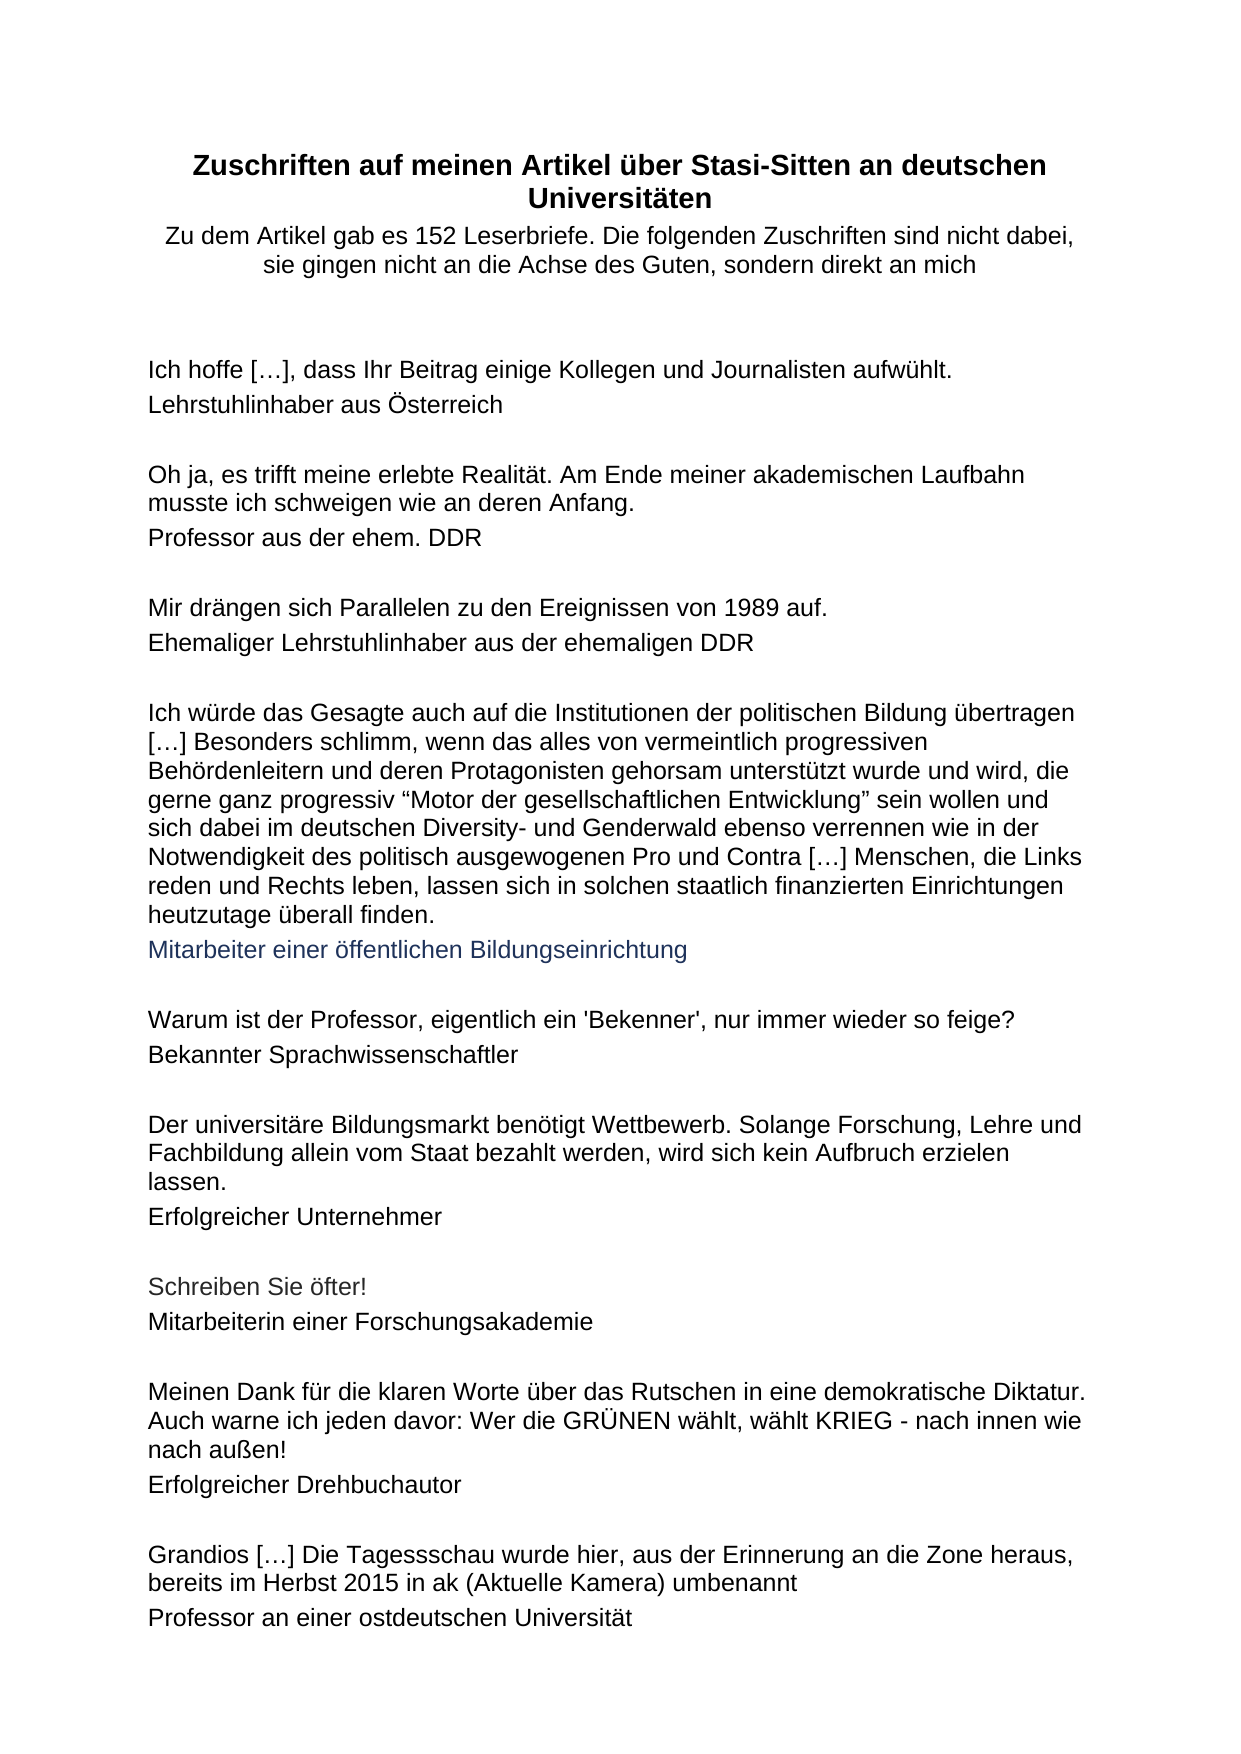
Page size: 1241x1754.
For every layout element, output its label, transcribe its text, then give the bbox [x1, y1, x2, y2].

text Professor aus der ehem. DDR [148, 523, 1093, 552]
text Warum ist der Professor, eigentlich ein 'Bekenner', nur immer wieder so feige? [148, 1005, 1093, 1033]
text Grandios […] Die Tagessschau wurde hier, aus der Erinnerung an die Zone heraus, bereits im Herbst 2015 in ak (Aktuelle Kamera) umbenannt [148, 1540, 1093, 1597]
text Bekannter Sprachwissenschaftler [148, 1040, 1093, 1068]
text Erfolgreicher Unternehmer [148, 1202, 1093, 1231]
text Mir drängen sich Parallelen zu den Ereignissen von 1989 auf. [148, 593, 1093, 622]
text Mitarbeiterin einer Forschungsakademie [148, 1307, 1093, 1336]
text Professor an einer ostdeutschen Universität [148, 1603, 1093, 1632]
text Schreiben Sie öfter! [148, 1272, 1093, 1301]
text Meinen Dank für die klaren Worte über das Rutschen in eine demokratische Diktatur. Auch warne ich jeden davor: Wer die GRÜNEN wählt, wählt KRIEG - nach innen wie nach außen! [148, 1377, 1093, 1463]
text Ehemaliger Lehrstuhlinhaber aus der ehemaligen DDR [148, 628, 1093, 657]
text Lehrstuhlinhaber aus Österreich [148, 390, 1093, 418]
text Erfolgreicher Drehbuchautor [148, 1470, 1093, 1498]
text Ich würde das Gesagte auch auf die Institutionen der politischen Bildung übertragen […] Besonders schlimm, wenn das alles von vermeintlich progressiven Behördenleitern und deren Protagonisten gehorsam unterstützt wurde und wird, die gerne ganz progressiv “Motor der gesellschaftlichen Entwicklung” sein wollen und sich dabei im deutschen Diversity- und Genderwald ebenso verrennen wie in der Notwendigkeit des politisch ausgewogenen Pro und Contra […] Menschen, die Links reden und Rechts leben, lassen sich in solchen staatlich finanzierten Einrichtungen heutzutage überall finden. [148, 698, 1093, 928]
text Zuschriften auf meinen Artikel über Stasi-Sitten an deutschen Universitäten [148, 148, 1093, 215]
text Zu dem Artikel gab es 152 Leserbriefe. Die folgenden Zuschriften sind nicht dabei, sie gingen nicht an die Achse des Guten, sondern direkt an mich [148, 221, 1093, 278]
text Ich hoffe […], dass Ihr Beitrag einige Kollegen und Journalisten aufwühlt. [148, 355, 1093, 383]
text Mitarbeiter einer öffentlichen Bildungseinrichtung [148, 935, 1093, 963]
text Der universitäre Bildungsmarkt benötigt Wettbewerb. Solange Forschung, Lehre und Fachbildung allein vom Staat bezahlt werden, wird sich kein Aufbruch erzielen lassen. [148, 1110, 1093, 1196]
text Oh ja, es trifft meine erlebte Realität. Am Ende meiner akademischen Laufbahn musste ich schweigen wie an deren Anfang. [148, 460, 1093, 517]
